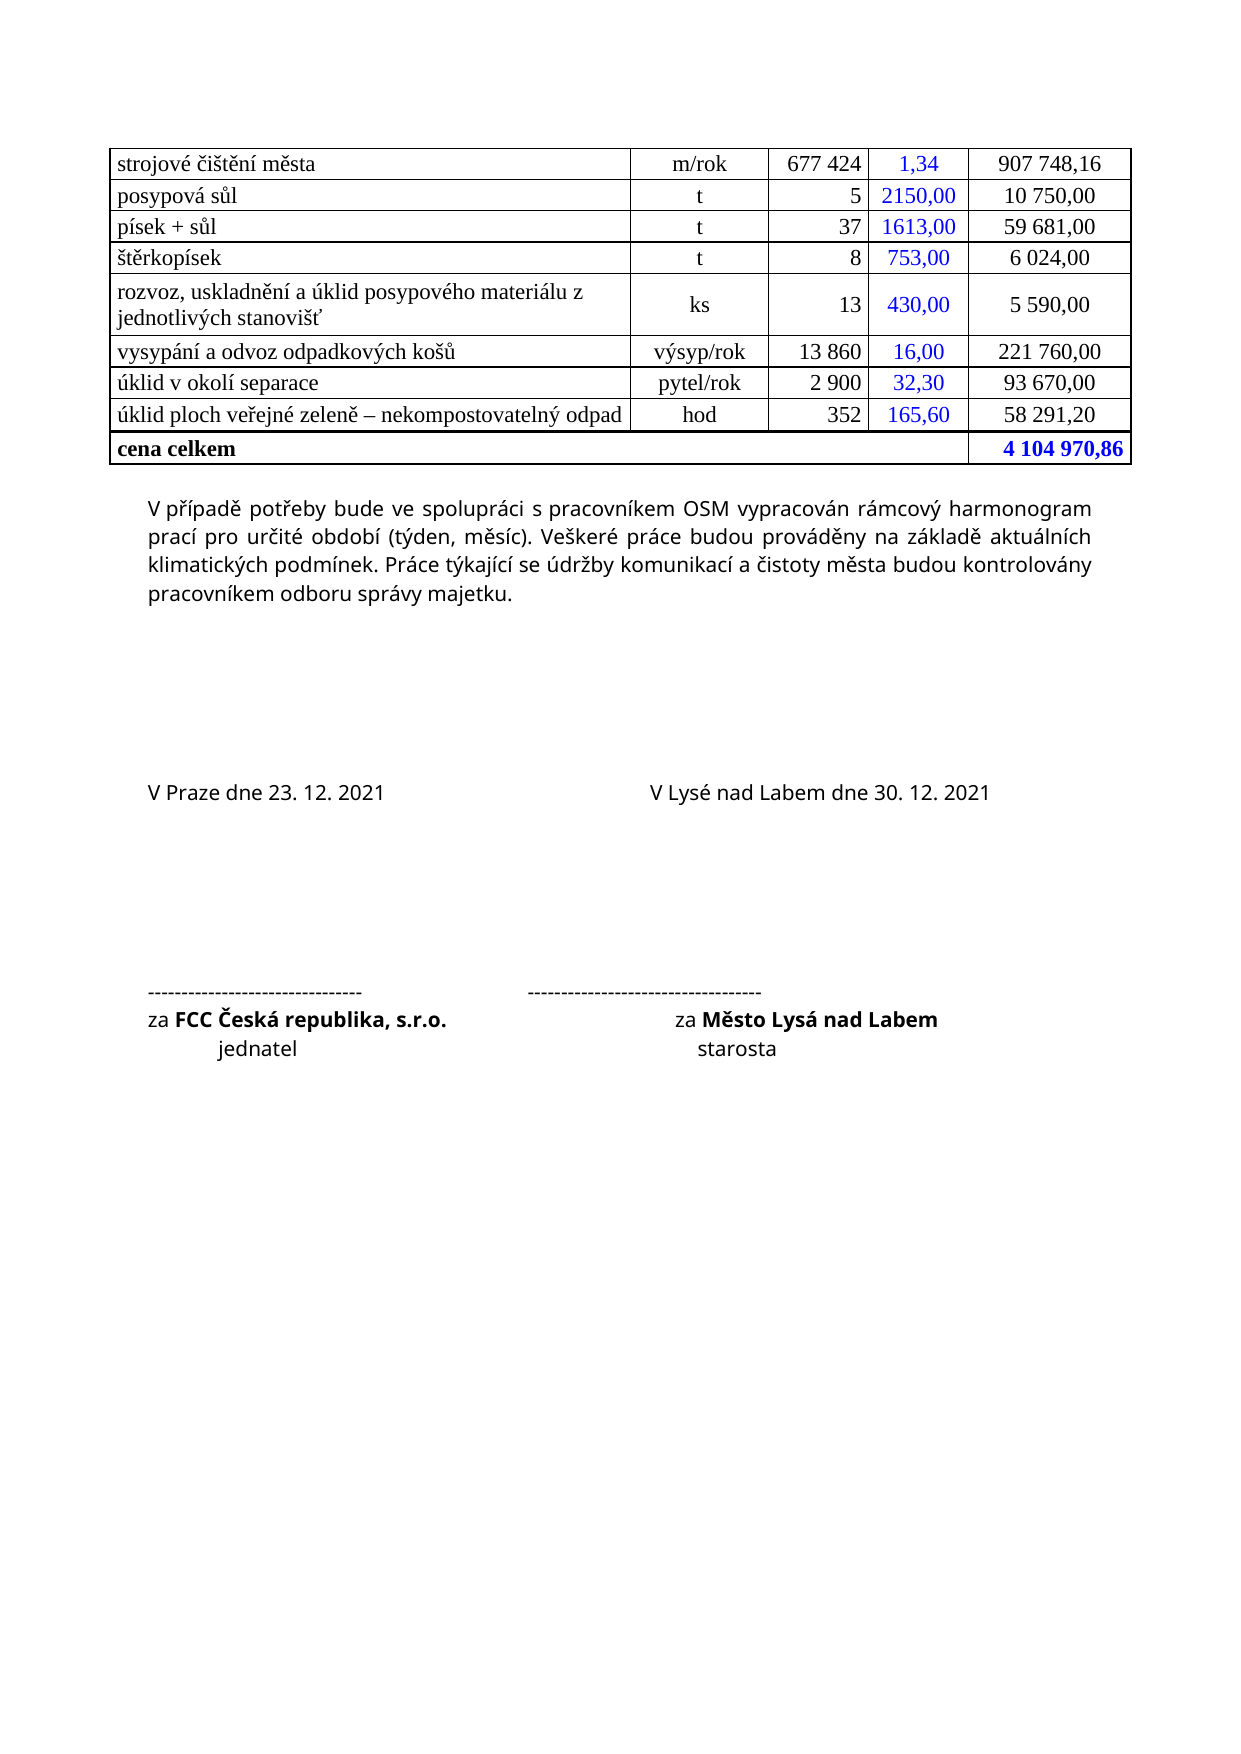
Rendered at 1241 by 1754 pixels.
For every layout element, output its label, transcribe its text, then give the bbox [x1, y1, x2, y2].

table_cell 2 900 [769, 368, 868, 398]
table_cell 5 590,00 [969, 274, 1130, 335]
table_cell m/rok [631, 149, 768, 179]
text V případě potřeby bude ve spolupráci s pracovníkem OSM vypracován rámcový harmonogram prací pro určité období (týden, měsíc). Veškeré práce budou prováděny na základě aktuálních klimatických podmínek. Práce týkající se údržby komunikací a čistoty města budou kontrolovány pracovníkem odboru správy majetku. [148, 494, 1093, 607]
table_cell ks [631, 274, 768, 335]
table_cell 677 424 [769, 149, 868, 179]
table_cell 4 104 970,86 [969, 433, 1130, 463]
table_cell 430,00 [869, 274, 968, 335]
table_cell 907 748,16 [969, 149, 1130, 179]
table_cell 10 750,00 [969, 180, 1130, 210]
table_cell cena celkem [111, 433, 968, 463]
table_cell t [631, 243, 768, 273]
table_cell hod [631, 399, 768, 430]
table_cell 59 681,00 [969, 211, 1130, 241]
table_cell 221 760,00 [969, 336, 1130, 366]
table_cell pytel/rok [631, 368, 768, 398]
table_cell strojové čištění města [111, 149, 630, 179]
text za FCC Česká republika, s.r.o. za Město Lysá nad Labem [148, 1006, 1093, 1034]
table_cell písek + sůl [111, 211, 630, 241]
table_cell 16,00 [869, 336, 968, 366]
table_cell 165,60 [869, 399, 968, 430]
table_cell štěrkopísek [111, 243, 630, 273]
table_cell 8 [769, 243, 868, 273]
table_cell 93 670,00 [969, 368, 1130, 398]
text jednatel starosta [148, 1034, 1093, 1091]
table_cell úklid ploch veřejné zeleně – nekompostovatelný odpad [111, 399, 630, 430]
table_cell 1,34 [869, 149, 968, 179]
table_cell 37 [769, 211, 868, 241]
table_cell vysypání a odvoz odpadkových košů [111, 336, 630, 366]
table_cell 753,00 [869, 243, 968, 273]
table_cell rozvoz, uskladnění a úklid posypového materiálu z jednotlivých stanovišť [111, 274, 630, 335]
table_cell úklid v okolí separace [111, 368, 630, 398]
table_cell výsyp/rok [631, 336, 768, 366]
table_cell posypová sůl [111, 180, 630, 210]
table_cell 2150,00 [869, 180, 968, 210]
table_cell 13 [769, 274, 868, 335]
table_cell 32,30 [869, 368, 968, 398]
table_cell 1613,00 [869, 211, 968, 241]
table_cell 6 024,00 [969, 243, 1130, 273]
table_cell 5 [769, 180, 868, 210]
table_cell 58 291,20 [969, 399, 1130, 430]
text -------------------------------- ----------------------------------- [148, 977, 1093, 1006]
table_cell 352 [769, 399, 868, 430]
table_cell t [631, 180, 768, 210]
table_cell 13 860 [769, 336, 868, 366]
text V Praze dne 23. 12. 2021 V Lysé nad Labem dne 30. 12. 2021 [148, 778, 1093, 807]
table_cell t [631, 211, 768, 241]
